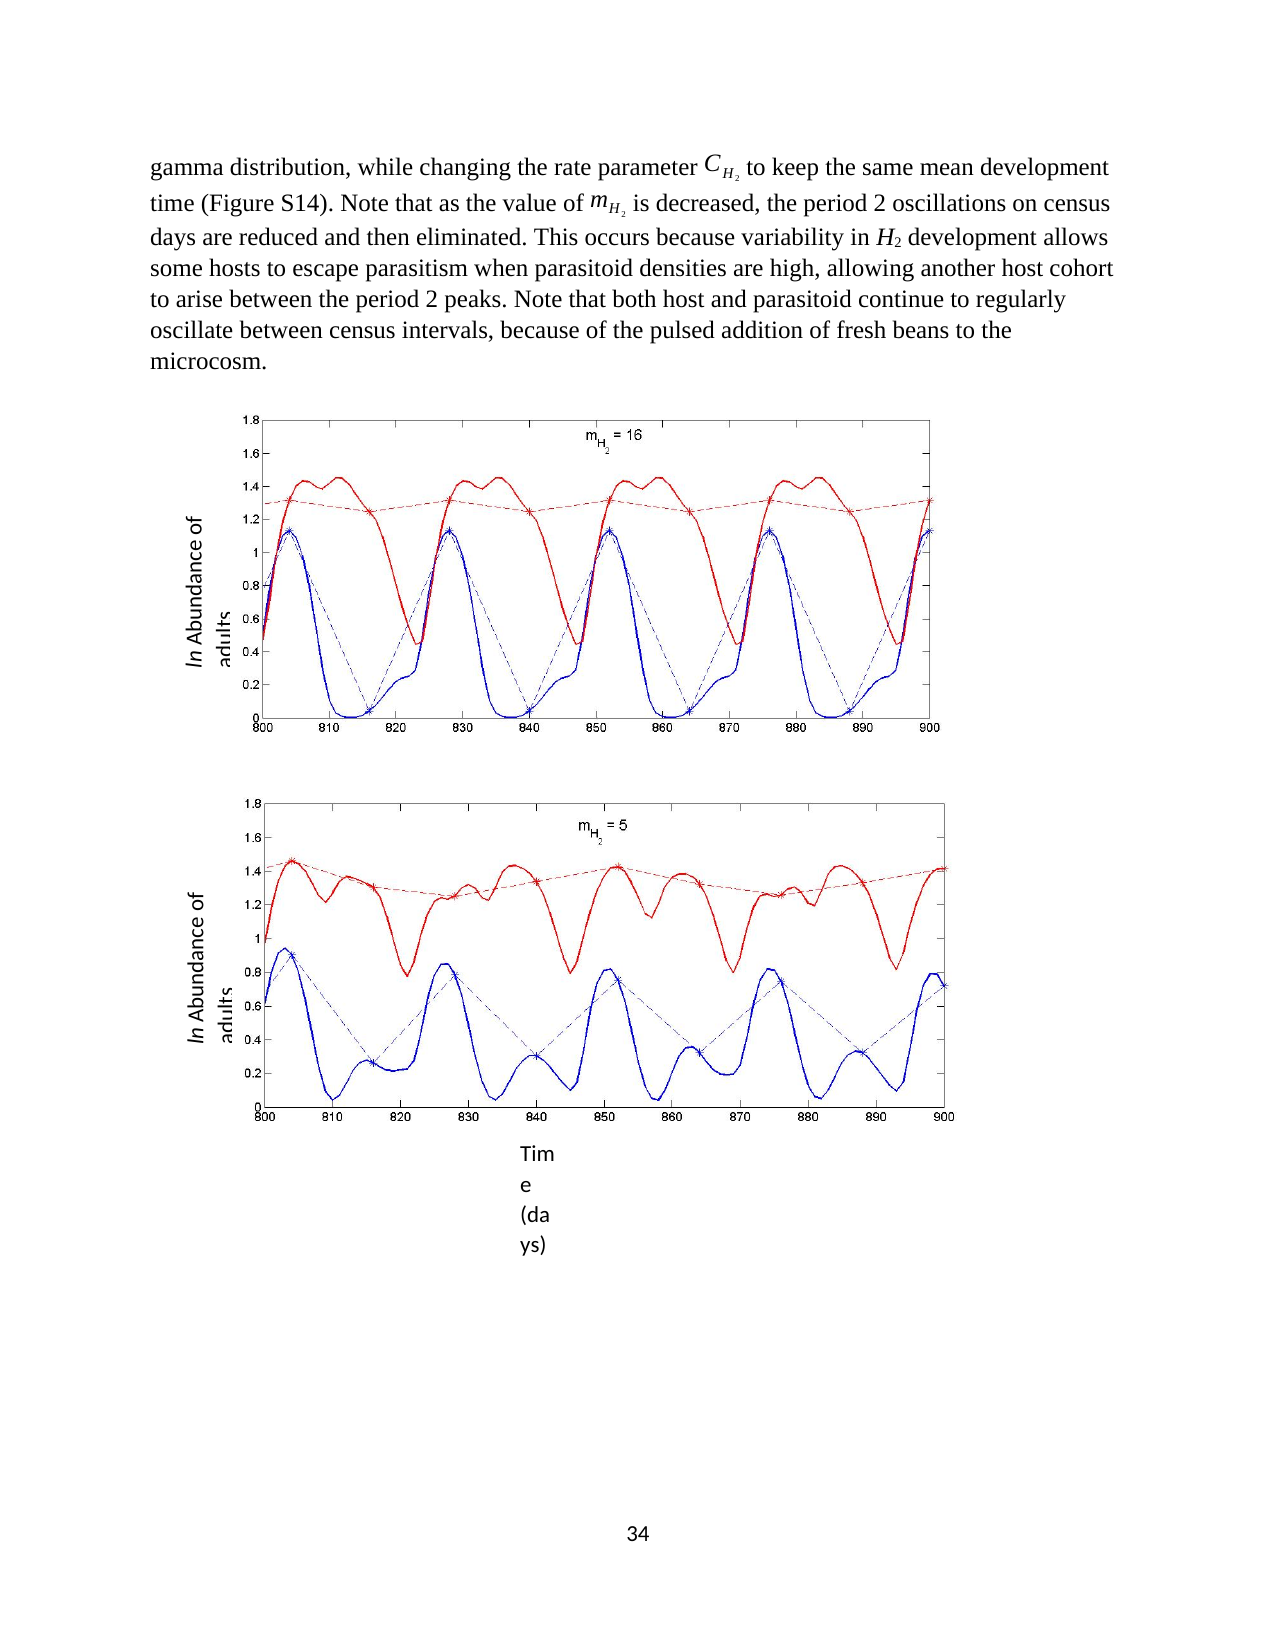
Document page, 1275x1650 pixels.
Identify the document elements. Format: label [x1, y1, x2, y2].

text [150, 150, 1125, 374]
picture [150, 776, 1027, 1148]
picture [150, 393, 1011, 758]
